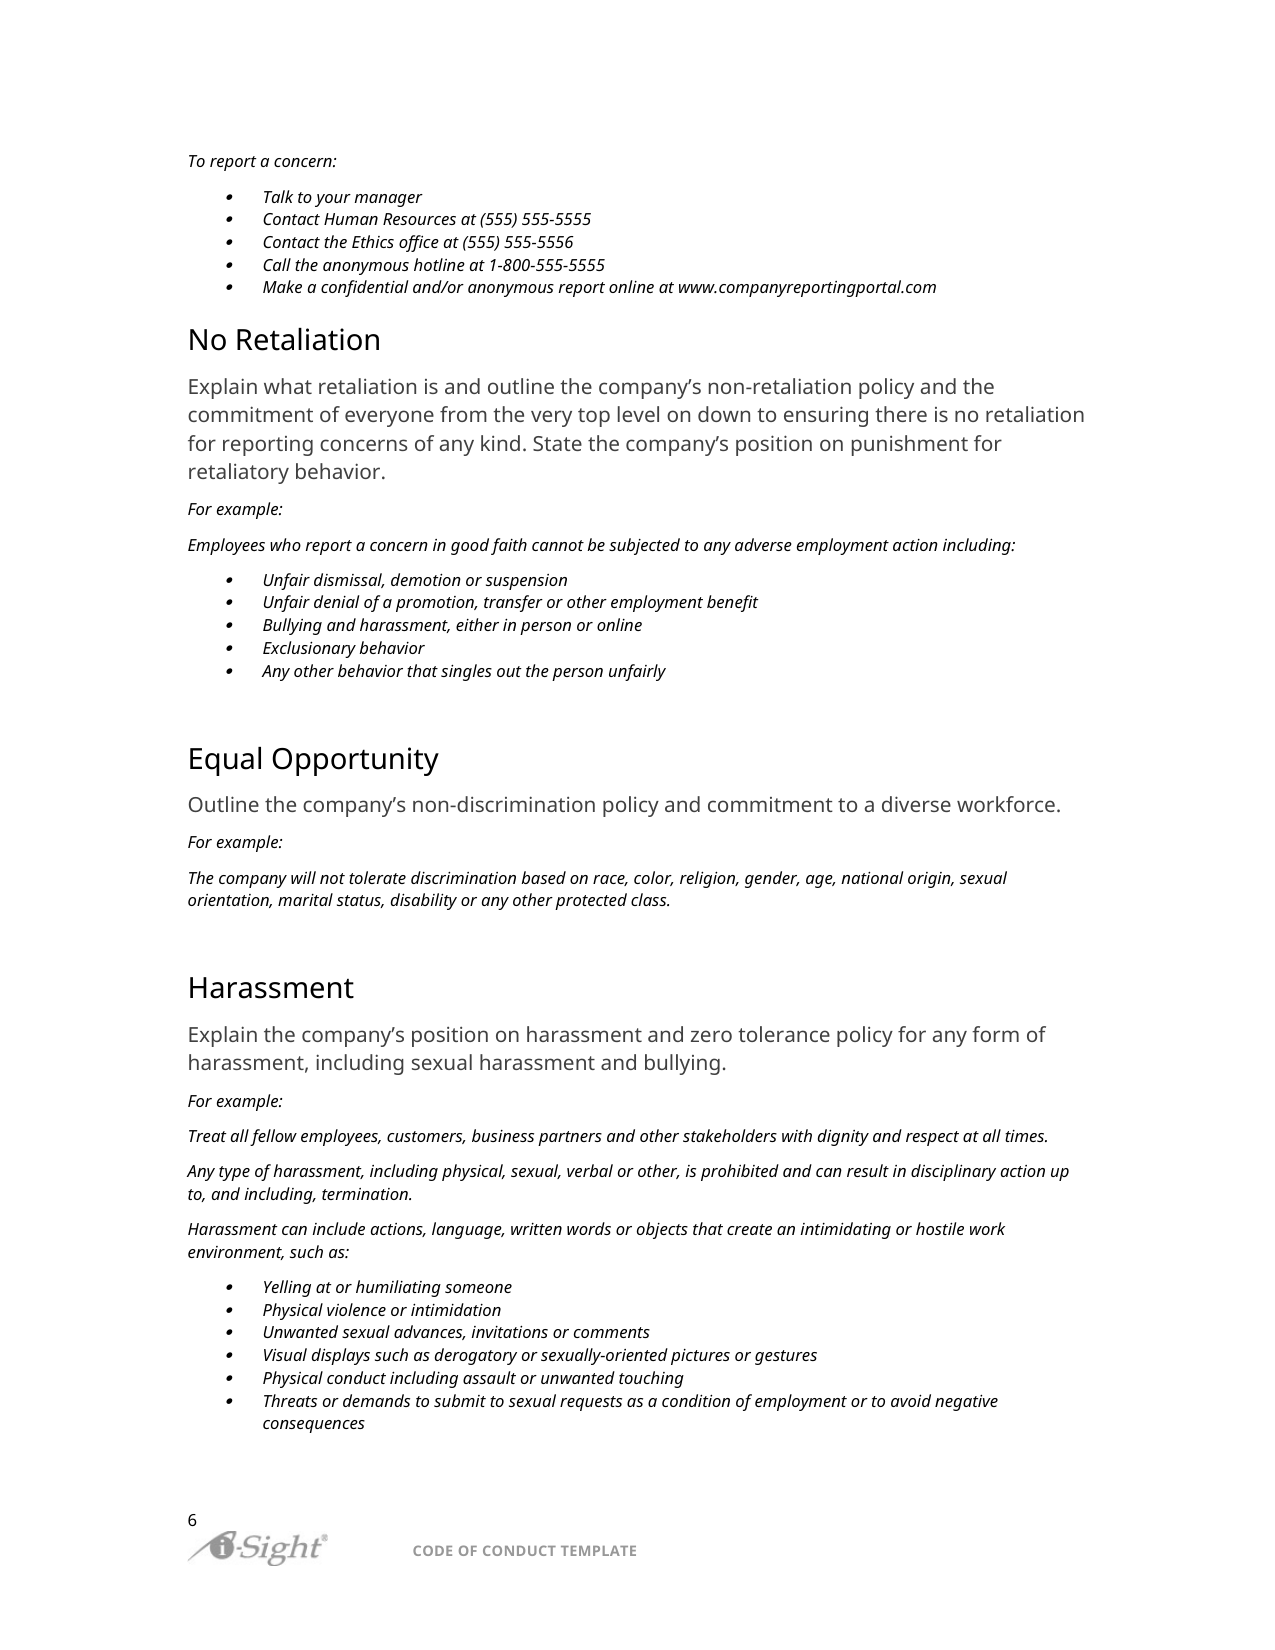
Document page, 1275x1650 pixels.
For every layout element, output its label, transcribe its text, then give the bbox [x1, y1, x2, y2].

text For example: [187, 1089, 1087, 1112]
list Talk to your manager [225, 185, 1087, 208]
list Bullying and harassment, either in person or online [225, 614, 1087, 637]
text The company will not tolerate discrimination based on race, color, religion, gender, age, national origin, sexual orientation, marital status, disability or any other protected class. [187, 866, 1087, 912]
list Unfair denial of a promotion, transfer or other employment benefit [225, 591, 1087, 614]
text To report a concern: [187, 150, 1087, 173]
text Outline the company’s non-discrimination policy and commitment to a diverse workforce. [187, 790, 1087, 819]
list Call the anonymous hotline at 1-800-555-5555 [225, 253, 1087, 276]
text Explain what retaliation is and outline the company’s non-retaliation policy and the commitment of everyone from the very top level on down to ensuring there is no retaliation for reporting concerns of any kind. State the company’s position on punishment for retaliatory behavior. [187, 372, 1087, 486]
list Unwanted sexual advances, invitations or comments [225, 1321, 1087, 1344]
list Any other behavior that singles out the person unfairly [225, 659, 1087, 682]
text Harassment can include actions, language, written words or objects that create an intimidating or hostile work environment, such as: [187, 1218, 1087, 1263]
text Any type of harassment, including physical, sexual, verbal or other, is prohibited and can result in disciplinary action up to, and including, termination. [187, 1160, 1087, 1205]
list Make a confidential and/or anonymous report online at www.companyreportingportal.com [225, 276, 1087, 299]
list Physical conduct including assault or unwanted touching [225, 1366, 1087, 1389]
text For example: [187, 498, 1087, 521]
list Yelling at or humiliating someone [225, 1276, 1087, 1298]
text Employees who report a concern in good faith cannot be subjected to any adverse employment action including: [187, 533, 1087, 556]
list Visual displays such as derogatory or sexually-oriented pictures or gestures [225, 1344, 1087, 1366]
subtitle Equal Opportunity [187, 738, 1087, 778]
text Explain the company’s position on harassment and zero tolerance policy for any form of harassment, including sexual harassment and bullying. [187, 1020, 1087, 1077]
list Contact the Ethics office at (555) 555-5556 [225, 231, 1087, 253]
subtitle Harassment [187, 968, 1087, 1007]
text Treat all fellow employees, customers, business partners and other stakeholders with dignity and respect at all times. [187, 1124, 1087, 1147]
picture [187, 1531, 328, 1566]
text For example: [187, 831, 1087, 854]
list Exclusionary behavior [225, 637, 1087, 659]
list Unfair dismissal, demotion or suspension [225, 568, 1087, 591]
list Threats or demands to submit to sexual requests as a condition of employment or to avoid negative consequences [225, 1389, 1087, 1434]
list Physical violence or intimidation [225, 1298, 1087, 1321]
list Contact Human Resources at (555) 555-5555 [225, 208, 1087, 231]
subtitle No Retaliation [187, 319, 1087, 359]
